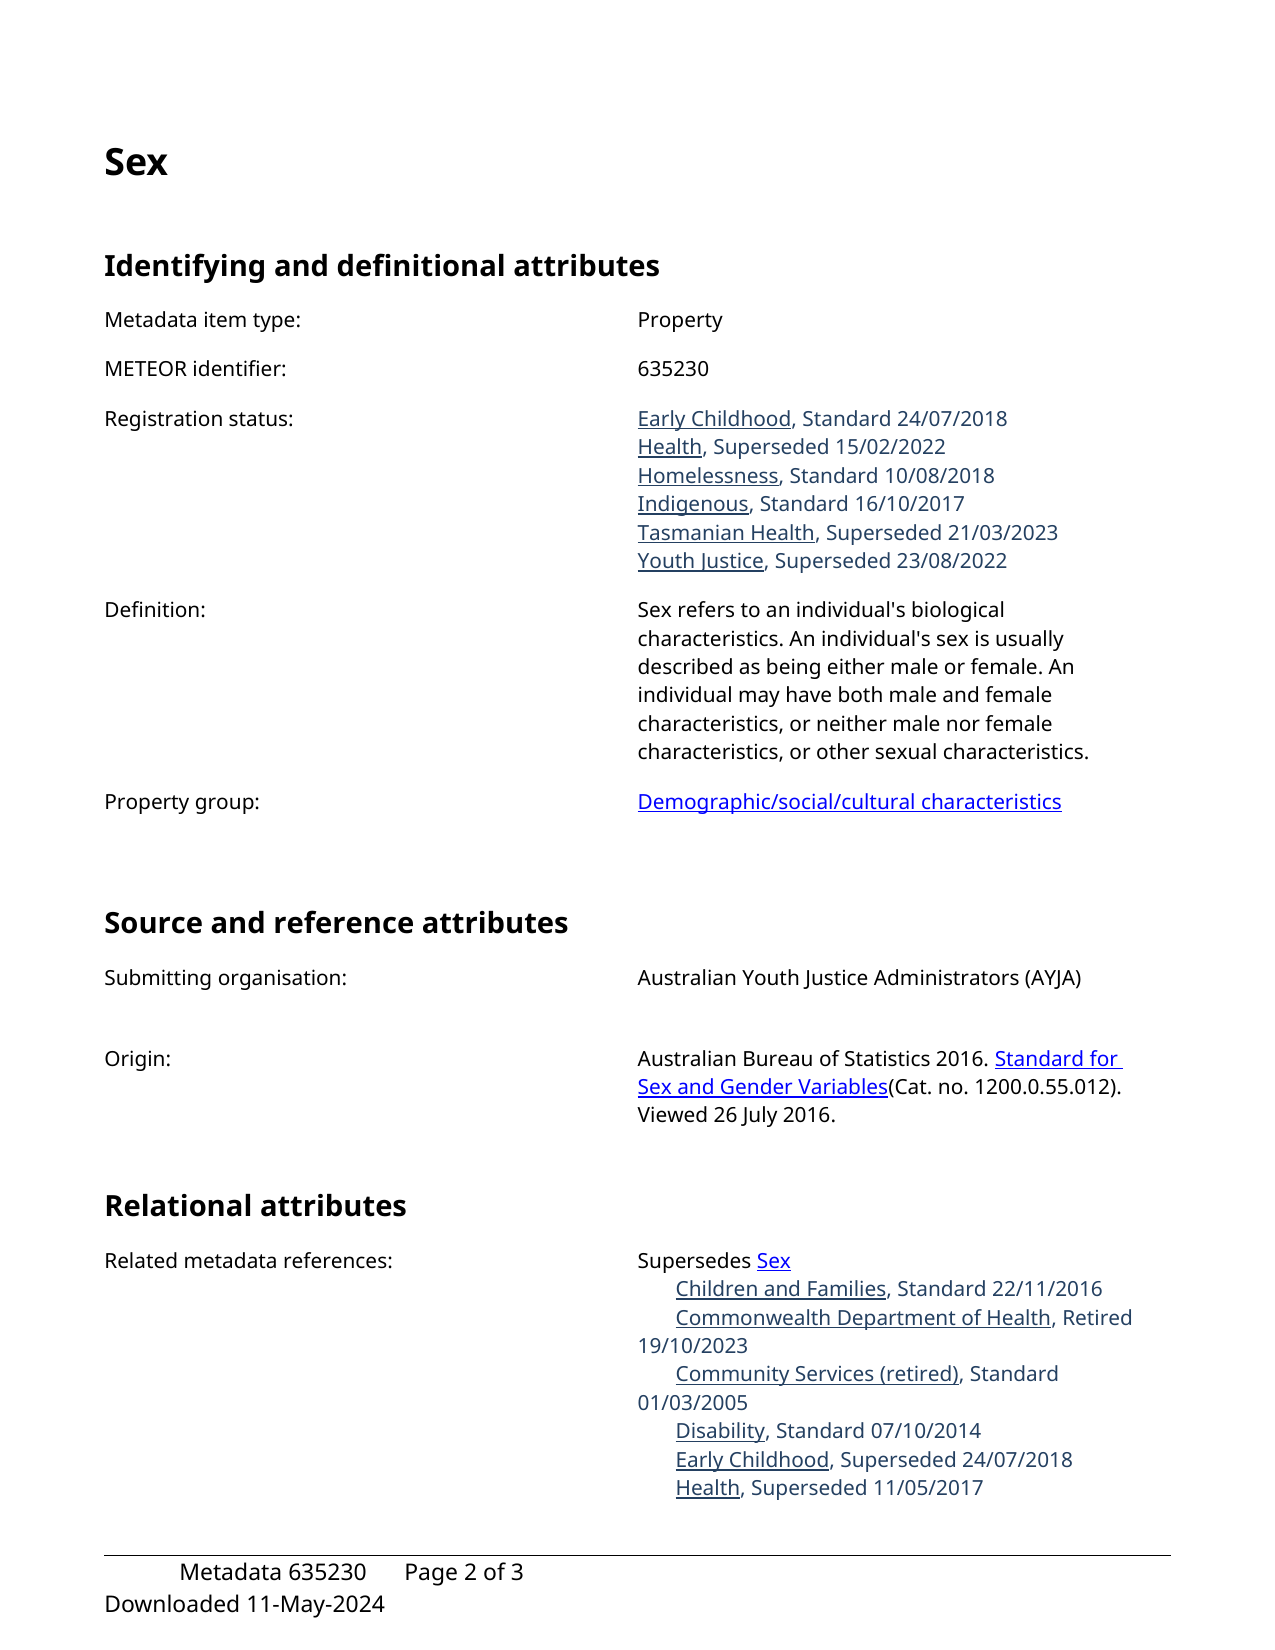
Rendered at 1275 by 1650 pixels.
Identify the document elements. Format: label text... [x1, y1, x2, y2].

table_cell METEOR identifier: [93, 344, 626, 393]
table_cell Property [626, 295, 1159, 344]
table_cell Definition: [93, 585, 626, 776]
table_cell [93, 1235, 626, 1512]
table_cell Submitting organisation: [93, 953, 626, 1033]
table_cell Sex refers to an individual's biological characteristics. An individual's sex is usually described as being either male or female. An individual may have both male and female characteristics, or neither male nor female characteristics, or other sexual characteristics. [626, 585, 1159, 776]
table_cell Relational attributes [93, 1140, 1159, 1235]
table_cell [626, 1235, 1159, 1512]
table_cell Early Childhood, Standard 24/07/2018 Health, Superseded 15/02/2022 Homelessness, Standard 10/08/2018 Indigenous, Standard 16/10/2017 Tasmanian Health, Superseded 21/03/2023 Youth Justice, Superseded 23/08/2022 [626, 394, 1159, 585]
table_cell Property group: [93, 776, 626, 826]
subtitle Sex [104, 135, 1171, 186]
table_cell Australian Youth Justice Administrators (AYJA) [626, 953, 1159, 1033]
table_header Identifying and definitional attributes [93, 199, 1159, 295]
table_cell Registration status: [93, 394, 626, 585]
table_cell Metadata item type: [93, 295, 626, 344]
table_cell Demographic/social/cultural characteristics [626, 776, 1159, 826]
table_cell Origin: [93, 1033, 626, 1139]
table_header Source and reference attributes [93, 857, 1159, 953]
table_cell 635230 [626, 344, 1159, 393]
table_cell Australian Bureau of Statistics 2016. Standard for Sex and Gender Variables(Cat. no. 1200.0.55.012). Viewed 26 July 2016. [626, 1033, 1159, 1139]
